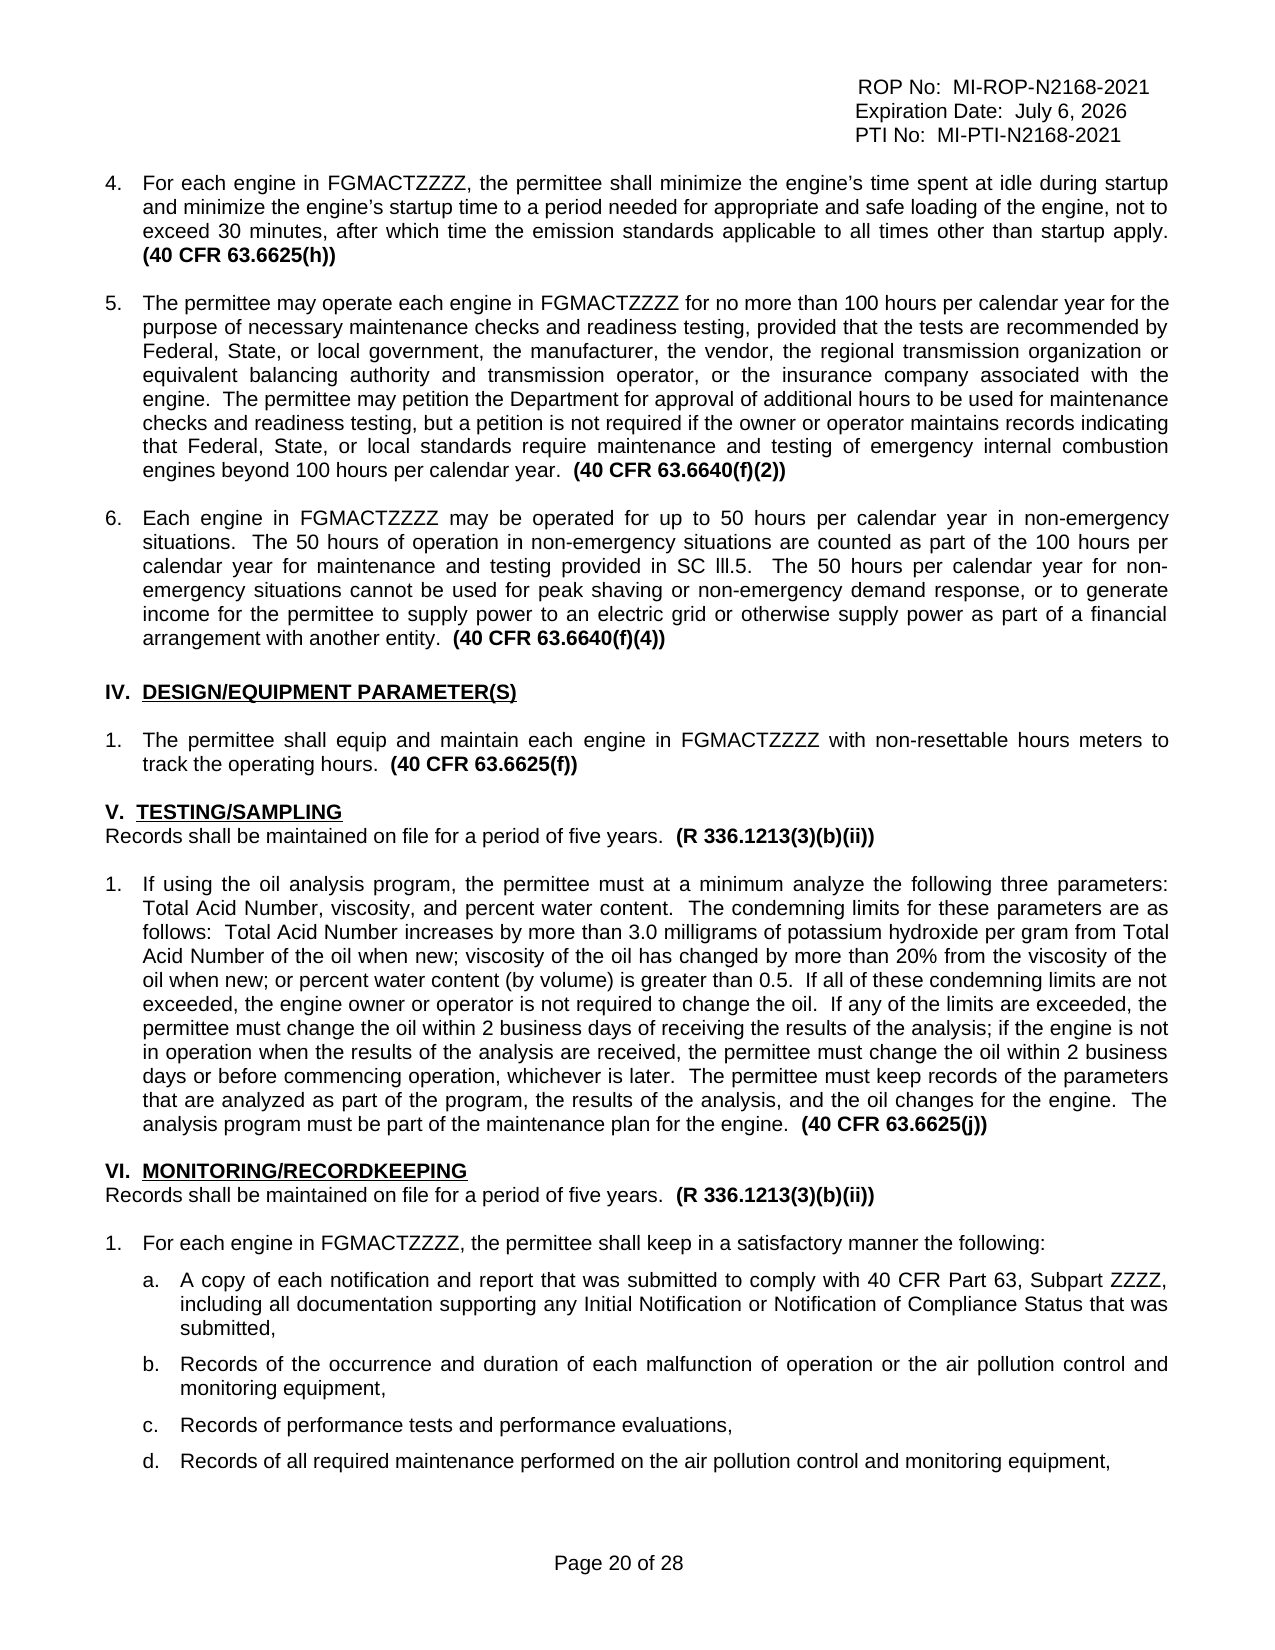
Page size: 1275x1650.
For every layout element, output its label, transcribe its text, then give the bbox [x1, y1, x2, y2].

list A copy of each notification and report that was submitted to comply with 40 CFR Part 63, Subpart ZZZZ, including all documentation supporting any Initial Notification or Notification of Compliance Status that was submitted, [142, 1268, 1170, 1339]
list Records of performance tests and performance evaluations, [142, 1412, 1170, 1436]
list If using the oil analysis program, the permittee must at a minimum analyze the following three parameters: Total Acid Number, viscosity, and percent water content. The condemning limits for these parameters are as follows: Total Acid Number increases by more than 3.0 milligrams of potassium hydroxide per gram from Total Acid Number of the oil when new; viscosity of the oil has changed by more than 20% from the viscosity of the oil when new; or percent water content (by volume) is greater than 0.5. If all of these condemning limits are not exceeded, the engine owner or operator is not required to change the oil. If any of the limits are exceeded, the permittee must change the oil within 2 business days of receiving the results of the analysis; if the engine is not in operation when the results of the analysis are received, the permittee must change the oil within 2 business days or before commencing operation, whichever is later. The permittee must keep records of the parameters that are analyzed as part of the program, the results of the analysis, and the oil changes for the engine. The analysis program must be part of the maintenance plan for the engine. (40 CFR 63.6625(j)) [105, 872, 1170, 1135]
text Records shall be maintained on file for a period of five years. (R 336.1213(3)(b)(ii)) [105, 824, 1170, 848]
list Records of the occurrence and duration of each malfunction of operation or the air pollution control and monitoring equipment, [142, 1352, 1170, 1400]
text 1. The permittee shall equip and maintain each engine in FGMACTZZZZ with non-resettable hours meters to track the operating hours. (40 CFR 63.6625(f)) [105, 728, 1170, 776]
text 6. Each engine in FGMACTZZZZ may be operated for up to 50 hours per calendar year in non-emergency situations. The 50 hours of operation in non-emergency situations are counted as part of the 100 hours per calendar year for maintenance and testing provided in SC lll.5. The 50 hours per calendar year for non-emergency situations cannot be used for peak shaving or non-emergency demand response, or to generate income for the permittee to supply power to an electric grid or otherwise supply power as part of a financial arrangement with another entity. (40 CFR 63.6640(f)(4)) [105, 506, 1170, 650]
list Records of all required maintenance performed on the air pollution control and monitoring equipment, [142, 1449, 1170, 1473]
text IV. DESIGN/EQUIPMENT PARAMETER(S) [105, 680, 1170, 704]
text 4. For each engine in FGMACTZZZZ, the permittee shall minimize the engine’s time spent at idle during startup and minimize the engine’s startup time to a period needed for appropriate and safe loading of the engine, not to exceed 30 minutes, after which time the emission standards applicable to all times other than startup apply. (40 CFR 63.6625(h)) [105, 171, 1170, 267]
text Records shall be maintained on file for a period of five years. (R 336.1213(3)(b)(ii)) [105, 1183, 1170, 1207]
text 1. For each engine in FGMACTZZZZ, the permittee shall keep in a satisfactory manner the following: [105, 1231, 1170, 1255]
text V. TESTING/SAMPLING [105, 800, 1170, 824]
text VI. MONITORING/RECORDKEEPING [105, 1159, 1170, 1183]
text 5. The permittee may operate each engine in FGMACTZZZZ for no more than 100 hours per calendar year for the purpose of necessary maintenance checks and readiness testing, provided that the tests are recommended by Federal, State, or local government, the manufacturer, the vendor, the regional transmission organization or equivalent balancing authority and transmission operator, or the insurance company associated with the engine. The permittee may petition the Department for approval of additional hours to be used for maintenance checks and readiness testing, but a petition is not required if the owner or operator maintains records indicating that Federal, State, or local standards require maintenance and testing of emergency internal combustion engines beyond 100 hours per calendar year. (40 CFR 63.6640(f)(2)) [105, 291, 1170, 482]
